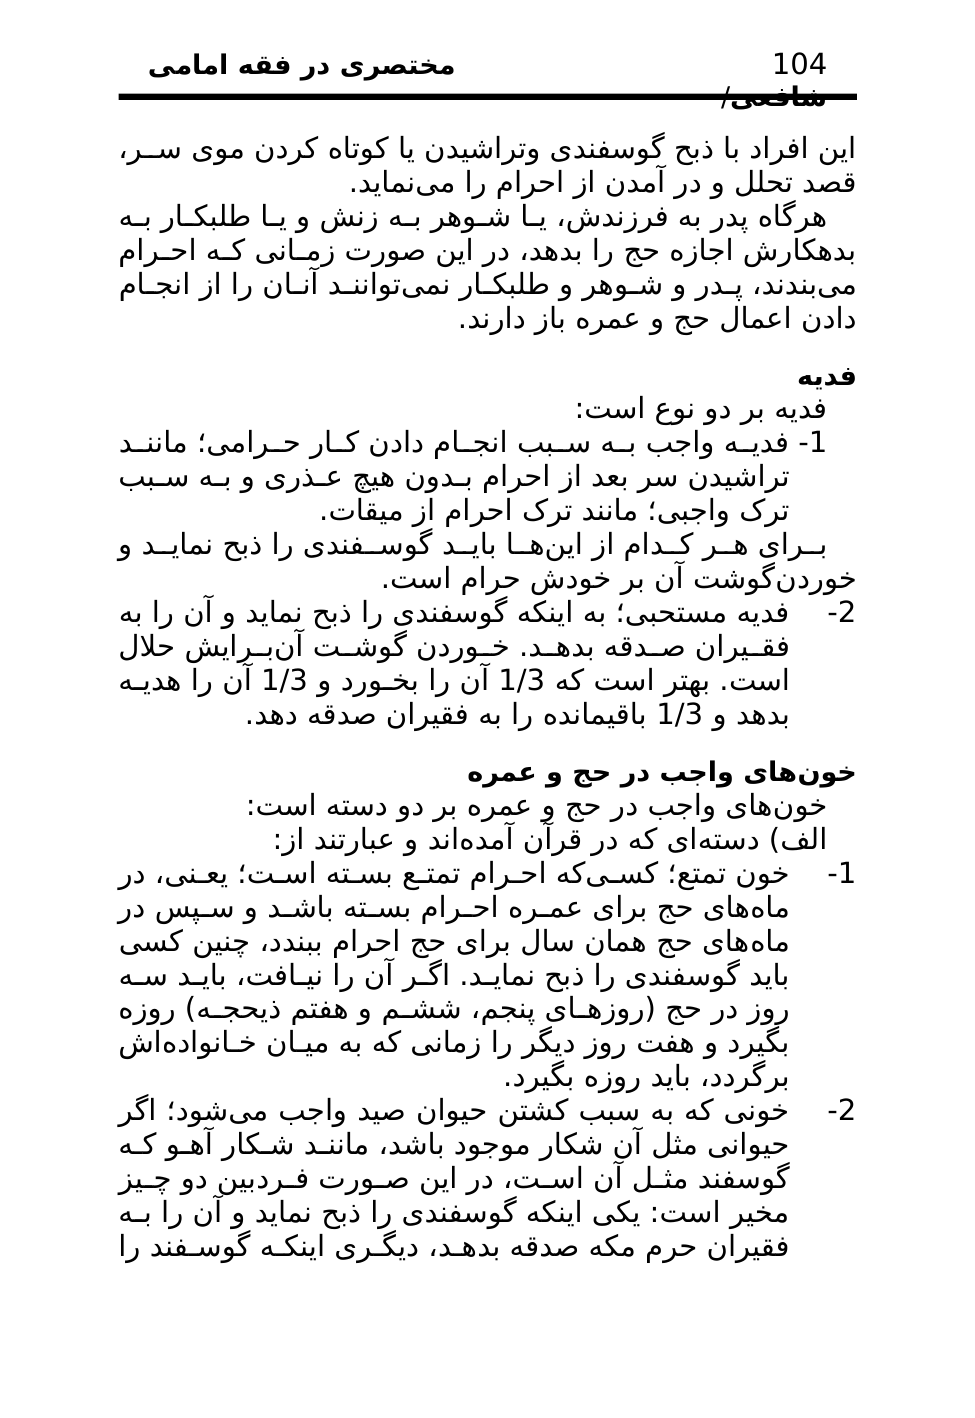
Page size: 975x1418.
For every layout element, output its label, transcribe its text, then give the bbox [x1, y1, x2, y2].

text خون‌های واجب در حج و عمره [118, 756, 857, 788]
text فدیه [118, 360, 857, 392]
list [118, 1094, 827, 1263]
text خون‌های واجب در حج و عمره بر دو دسته است: [118, 788, 857, 822]
text برای هر کدام از این‌ها باید گوسفندی را ذبح نماید و خوردن‌گوشت آن بر خودش حرام است. [118, 528, 857, 596]
text 1- فدیه واجب به سبب انجام دادن کار حرامی؛ مانند تراشیدن سر بعد از احرام بدون هیچ عذری و به سبب ترک واجبی؛ مانند ترک احرام از میقات. [118, 426, 827, 528]
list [118, 132, 857, 199]
text الف) دسته‌ای که در قرآن آمده‌اند و عبارتند از: [118, 822, 857, 856]
list خون تمتع؛ کسی‌که احرام تمتع بسته است؛ یعنی، در ماه‌های حج برای عمره احرام بسته باشد و سپس در ماه‌های حج همان سال برای حج احرام ببندد، چنین کسی باید گوسفندی را ذبح نماید. اگر آن را نیافت، باید سه روز در حج (روزهای پنجم، ششم و هفتم ذیحجه) روزه بگیرد و هفت روز دیگر را زمانی که به میان خانواده‌اش برگردد، باید روزه بگیرد. [118, 856, 827, 1094]
text فدیه بر دو نوع است: [118, 392, 857, 426]
text هرگاه پدر به فرزندش، یا شوهر به زنش و یا طلبکار به بدهکارش اجازه حج را بدهد، در این صورت زمانی که احرام می‌بندند، پدر و شوهر و طلبکار نمی‌توانند آنان را از انجام دادن اعمال حج و عمره باز دارند. [118, 199, 857, 335]
list فدیه مستحبی؛ به اینکه گوسفندی را ذبح نماید و آن را به فقیران صدقه بدهد. خوردن گوشت آن‌برایش حلال است. بهتر است که 1/3 آن را بخورد و 1/3 آن را هدیه بدهد و 1/3 باقیمانده را به فقیران صدقه دهد. [118, 596, 827, 731]
